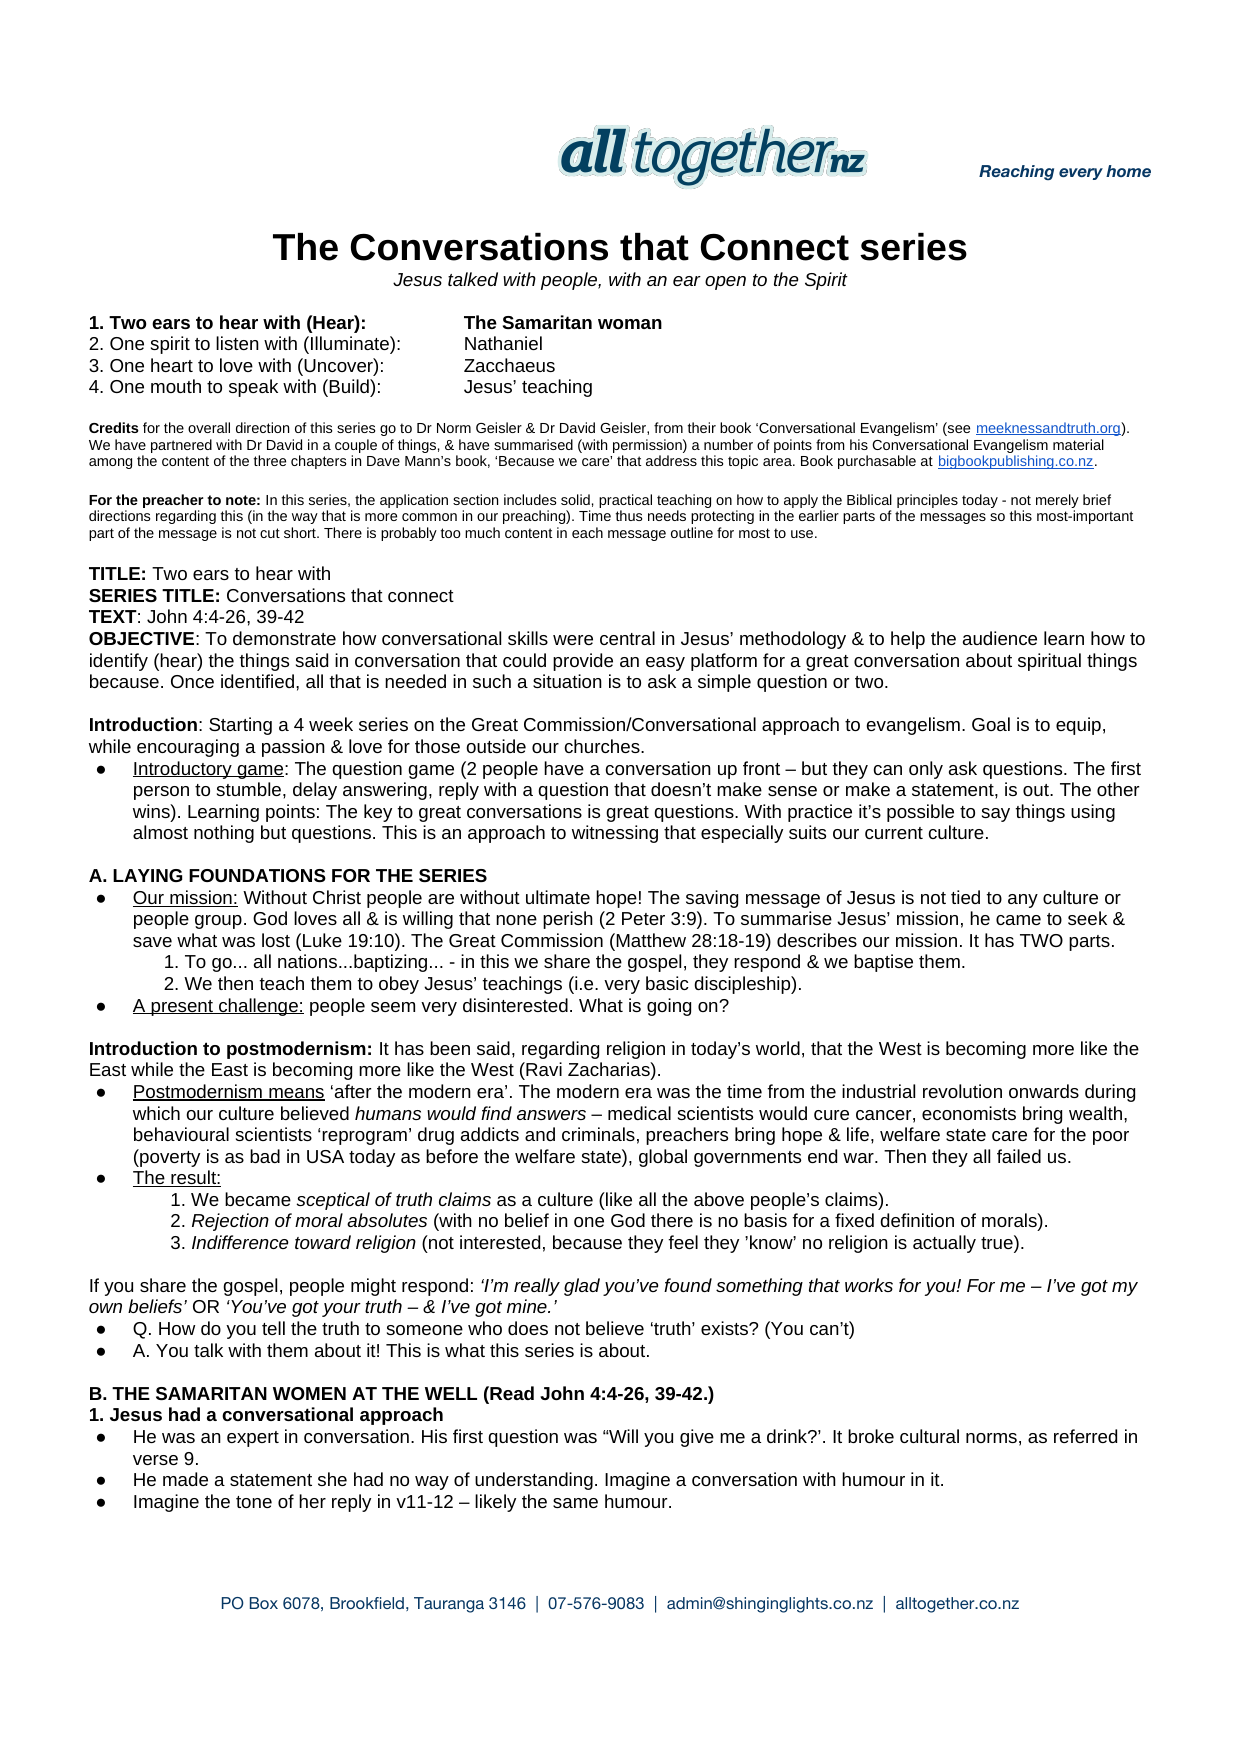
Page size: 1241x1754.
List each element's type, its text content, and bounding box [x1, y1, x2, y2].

list Our mission: Without Christ people are without ultimate hope! The saving message of Jesus is not tied to any culture or people group. God loves all & is willing that none perish (2 Peter 3:9). To summarise Jesus’ mission, he came to seek & save what was lost (Luke 19:10). The Great Commission (Matthew 28:18-19) describes our mission. It has TWO parts. [95, 887, 1152, 951]
text 1. To go... all nations...baptizing... - in this we share the gospel, they respond & we baptise them. [163, 951, 1152, 973]
text B. THE SAMARITAN WOMEN AT THE WELL (Read John 4:4-26, 39-42.) [88, 1383, 1152, 1404]
subtitle The Conversations that Connect series [88, 225, 1152, 268]
text 2. One spirit to listen with (Illuminate): Nathaniel [88, 333, 1152, 355]
text Introduction: Starting a 4 week series on the Great Commission/Conversational approach to evangelism. Goal is to equip, while encouraging a passion & love for those outside our churches. [88, 714, 1152, 757]
text TEXT: John 4:4-26, 39-42 [88, 606, 1152, 628]
list A. You talk with them about it! This is what this series is about. [95, 1339, 1152, 1361]
text 3. One heart to love with (Uncover): Zacchaeus [88, 355, 1152, 376]
list Introductory game: The question game (2 people have a conversation up front – but they can only ask questions. The first person to stumble, delay answering, reply with a question that doesn’t make sense or make a statement, is out. The other wins). Learning points: The key to great conversations is great questions. With practice it’s possible to say things using almost nothing but questions. This is an approach to witnessing that especially suits our current culture. [95, 757, 1152, 843]
list The result: [95, 1167, 1152, 1188]
list Q. How do you tell the truth to someone who does not believe ‘truth’ exists? (You can’t) [95, 1318, 1152, 1339]
text A. LAYING FOUNDATIONS FOR THE SERIES [88, 865, 1152, 887]
text Credits for the overall direction of this series go to Dr Norm Geisler & Dr David Geisler, from their book ‘Conversational Evangelism’ (see meeknessandtruth.org). We have partnered with Dr David in a couple of things, & have summarised (with permission) a number of points from his Conversational Evangelism material among the content of the three chapters in Dave Mann’s book, ‘Because we care’ that address this topic area. Book purchasable at bigbookpublishing.co.nz. [88, 419, 1152, 470]
picture [554, 124, 872, 190]
list A present challenge: people seem very disinterested. What is going on? [95, 994, 1152, 1016]
text 2. We then teach them to obey Jesus’ teachings (i.e. very basic discipleship). [163, 973, 1152, 994]
list Postmodernism means ‘after the modern era’. The modern era was the time from the industrial revolution onwards during which our culture believed humans would find answers – medical scientists would cure cancer, economists bring wealth, behavioural scientists ‘reprogram’ drug addicts and criminals, preachers bring hope & life, welfare state care for the poor (poverty is as bad in USA today as before the welfare state), global governments end war. Then they all failed us. [95, 1081, 1152, 1167]
text 2. Rejection of moral absolutes (with no belief in one God there is no basis for a fixed definition of morals). [170, 1210, 1152, 1232]
list He made a statement she had no way of understanding. Imagine a conversation with humour in it. [95, 1469, 1152, 1490]
text 1. We became sceptical of truth claims as a culture (like all the above people’s claims). [170, 1188, 1152, 1210]
text 1. Jesus had a conversational approach [88, 1404, 1152, 1426]
text For the preacher to note: In this series, the application section includes solid, practical teaching on how to apply the Biblical principles today - not merely brief directions regarding this (in the way that is more common in our preaching). Time thus needs protecting in the earlier parts of the messages so this most-important part of the message is not cut short. There is probably too much content in each message outline for most to use. [88, 491, 1152, 542]
text 4. One mouth to speak with (Build): Jesus’ teaching [88, 376, 1152, 398]
text Jesus talked with people, with an ear open to the Spirit [88, 268, 1152, 290]
list Imagine the tone of her reply in v11-12 – likely the same humour. [95, 1490, 1152, 1512]
text 1. Two ears to hear with (Hear): The Samaritan woman [88, 312, 1152, 333]
text SERIES TITLE: Conversations that connect [88, 585, 1152, 606]
text OBJECTIVE: To demonstrate how conversational skills were central in Jesus’ methodology & to help the audience learn how to identify (hear) the things said in conversation that could provide an easy platform for a great conversation about spiritual things because. Once identified, all that is needed in such a situation is to ask a simple question or two. [88, 628, 1152, 693]
text 3. Indifference toward religion (not interested, because they feel they ’know’ no religion is actually true). [170, 1232, 1152, 1253]
text TITLE: Two ears to hear with [88, 563, 1152, 585]
text Introduction to postmodernism: It has been said, regarding religion in today’s world, that the West is becoming more like the East while the East is becoming more like the West (Ravi Zacharias). [88, 1038, 1152, 1081]
list He was an expert in conversation. His first question was “Will you give me a drink?’. It broke cultural norms, as referred in verse 9. [95, 1426, 1152, 1469]
text If you share the gospel, people might respond: ‘I’m really glad you’ve found something that works for you! For me – I’ve got my own beliefs’ OR ‘You’ve got your truth – & I’ve got mine.’ [88, 1275, 1152, 1318]
